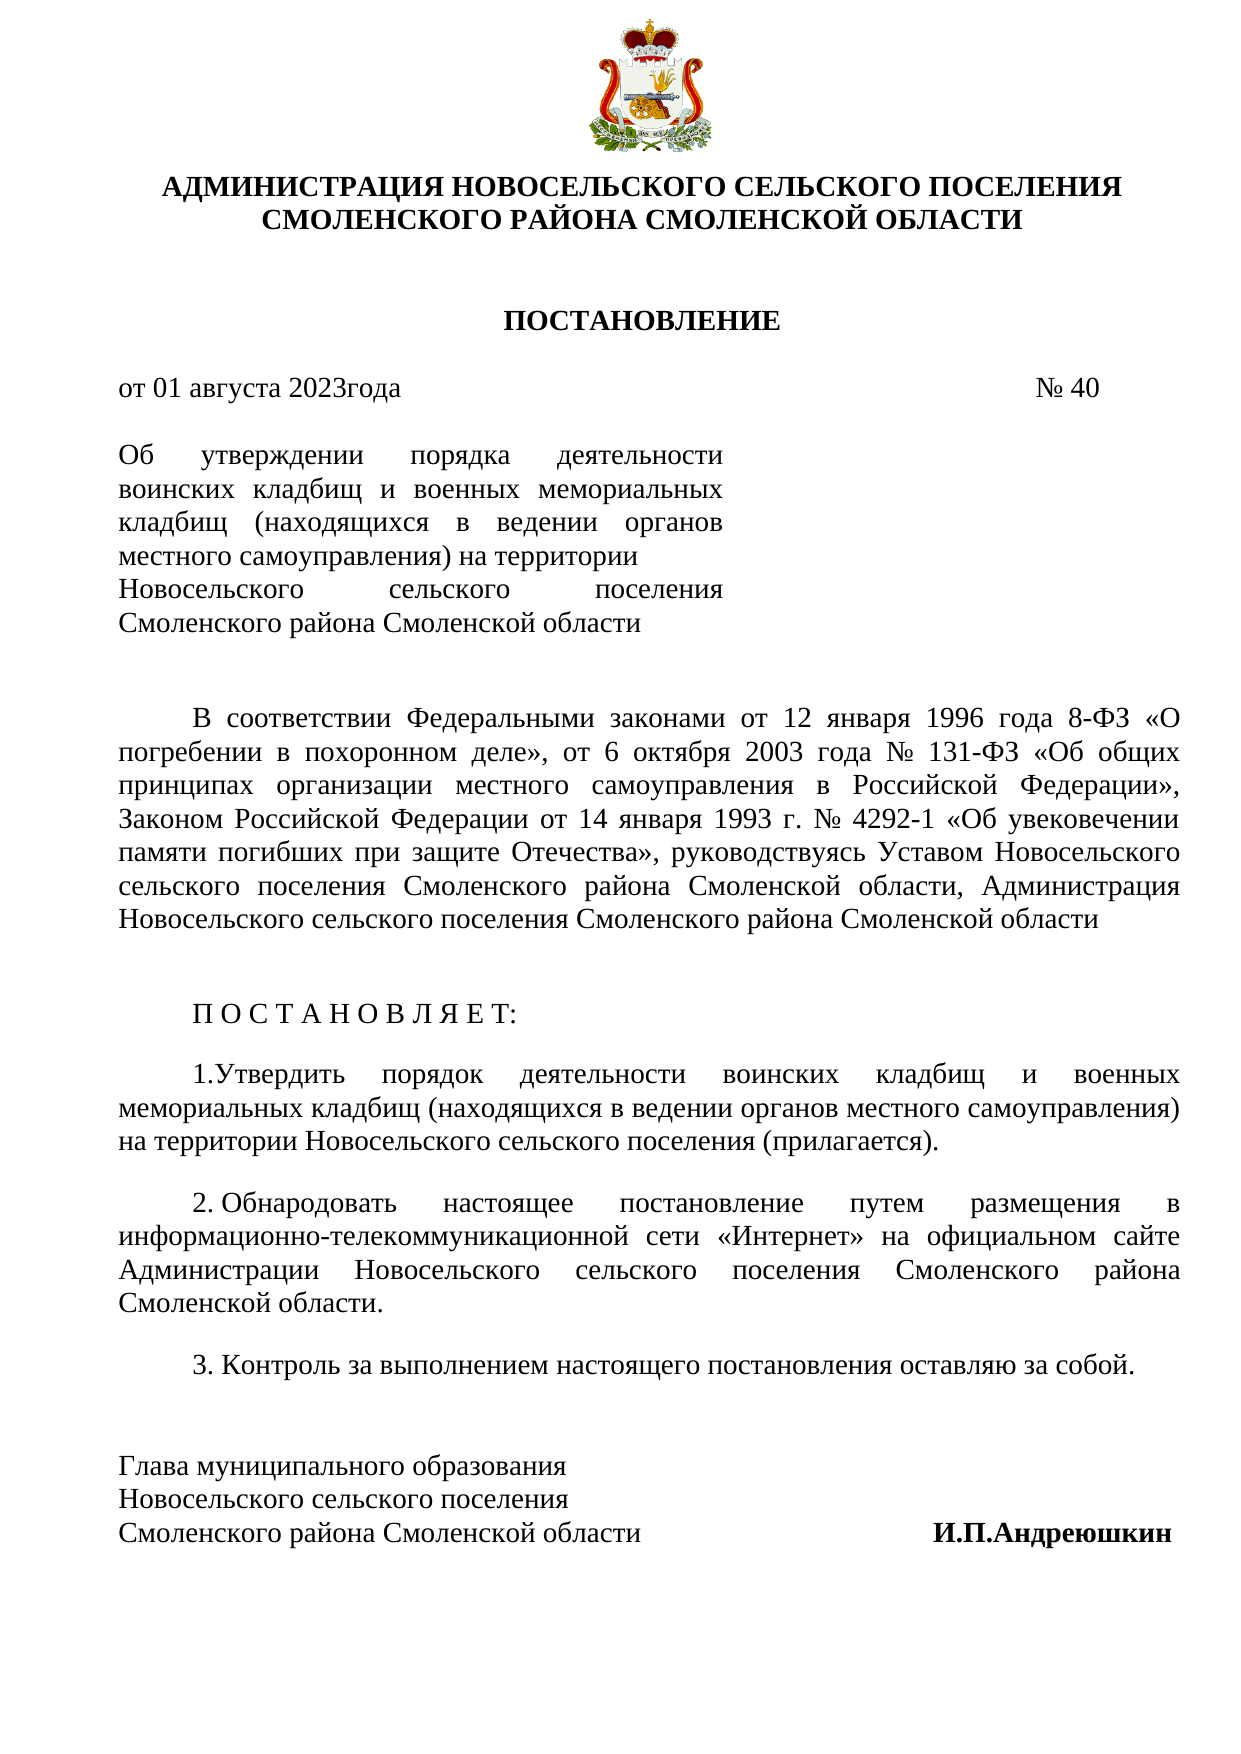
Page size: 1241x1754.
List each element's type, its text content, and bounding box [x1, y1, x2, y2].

text Новосельского сельского поселения Смоленского района Смоленской области [118, 571, 723, 638]
text АДМИНИСТРАЦИЯ НОВОСЕЛЬСКОГО СЕЛЬСКОГО ПОСЕЛЕНИЯ СМОЛЕНСКОГО РАЙОНА СМОЛЕНСКОЙ ОБЛАСТИ [118, 169, 1166, 236]
text 2. Обнародовать настоящее постановление путем размещения в информационно-телекоммуникационной сети «Интернет» на официальном сайте Администрации Новосельского сельского поселения Смоленского района Смоленской области. [118, 1185, 1181, 1319]
text В соответствии Федеральными законами от 12 января 1996 года 8-ФЗ «О погребении в похоронном деле», от 6 октября 2003 года № 131-ФЗ «Об общих принципах организации местного самоуправления в Российской Федерации», Законом Российской Федерации от 14 января 1993 г. № 4292-1 «Об увековечении памяти погибших при защите Отечества», руководствуясь Уставом Новосельского сельского поселения Смоленского района Смоленской области, Администрация Новосельского сельского поселения Смоленского района Смоленской области [118, 700, 1181, 935]
text Смоленского района Смоленской области И.П.Андреюшкин [118, 1515, 1181, 1548]
text 1.Утвердить порядок деятельности воинских кладбищ и военных мемориальных кладбищ (находящихся в ведении органов местного самоуправления) на территории Новосельского сельского поселения (прилагается). [118, 1056, 1181, 1157]
text П О С Т А Н О В Л Я Е Т: [118, 996, 1181, 1030]
text ПОСТАНОВЛЕНИЕ [118, 303, 1166, 337]
text 3. Контроль за выполнением настоящего постановления оставляю за собой. [118, 1347, 1181, 1381]
text от 01 августа 2023года № 40 [118, 370, 1166, 404]
picture [587, 17, 713, 153]
text Глава муниципального образования [118, 1448, 1181, 1481]
text Об утверждении порядка деятельности воинских кладбищ и военных мемориальных кладбищ (находящихся в ведении органов местного самоуправления) на территории [118, 437, 723, 571]
text Новосельского сельского поселения [118, 1481, 1181, 1515]
